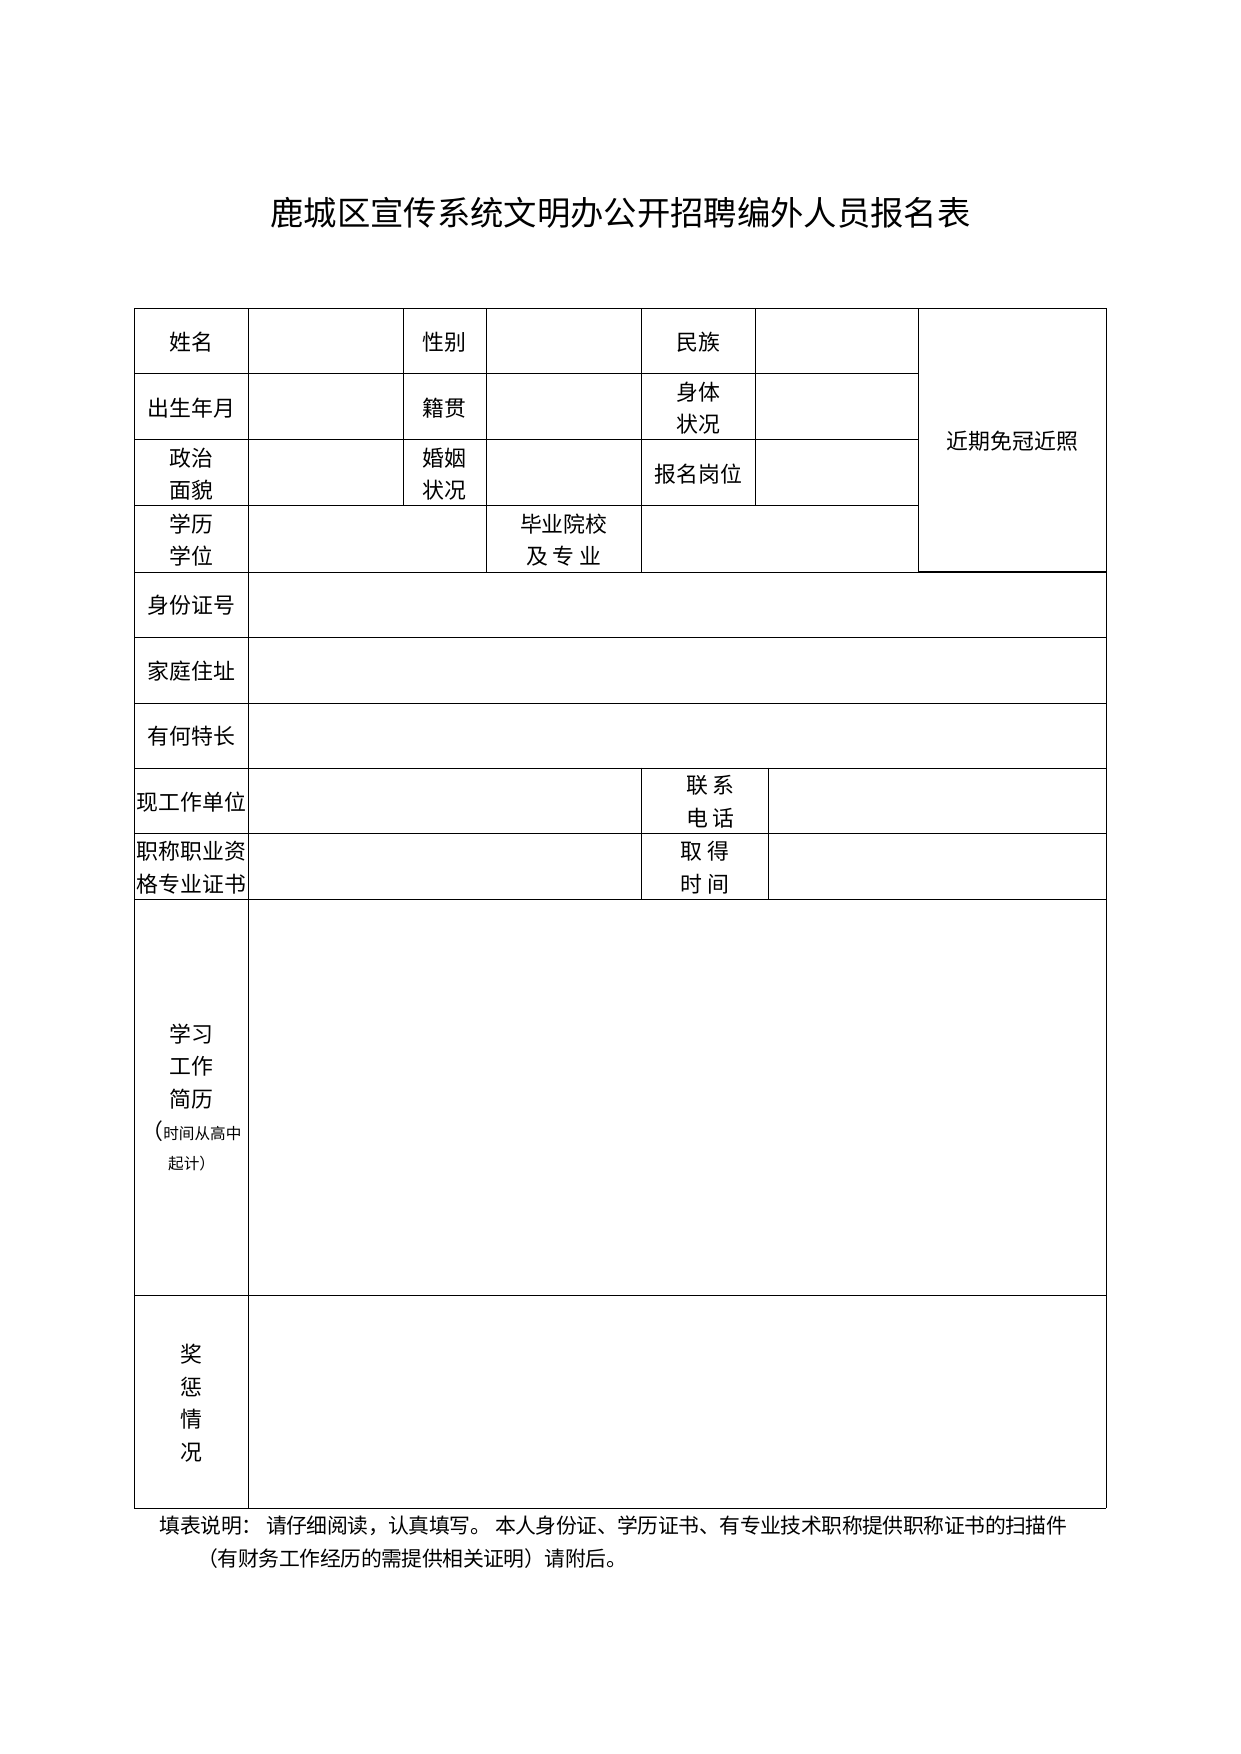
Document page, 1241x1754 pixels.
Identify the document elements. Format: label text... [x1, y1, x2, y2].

table_cell [249, 440, 403, 505]
table_header [487, 309, 641, 373]
text 填表说明： 请仔细阅读，认真填写。 本人身份证、学历证书、有专业技术职称提供职称证书的扫描件（有财务工作经历的需提供相关证明）请附后。 [159, 1509, 1081, 1573]
table_cell 学习 工作 简历 （时间从高中起计） [135, 900, 248, 1295]
table_cell 毕业院校 及 专 业 [487, 506, 641, 571]
table_cell 现工作单位 [135, 769, 248, 833]
table_cell [249, 769, 641, 833]
table_cell 出生年月 [135, 374, 248, 439]
table_header 民族 [642, 309, 755, 373]
text 鹿城区宣传系统文明办公开招聘编外人员报名表 [159, 178, 1081, 243]
table_cell 家庭住址 [135, 638, 248, 702]
table_cell 政治 面貌 [135, 440, 248, 505]
table_cell 奖 惩 情 况 [135, 1296, 248, 1508]
table_header 姓名 [135, 309, 248, 373]
table_cell 联 系 电 话 [642, 769, 768, 833]
table_cell 身份证号 [135, 573, 248, 636]
table_cell [249, 573, 1106, 636]
table_cell 婚姻 状况 [404, 440, 486, 505]
table_cell [756, 374, 918, 439]
table_header 近期免冠近照 [919, 309, 1106, 571]
table_cell [249, 638, 1106, 702]
table_header [756, 309, 918, 373]
table_cell [487, 440, 641, 505]
table_cell 学历 学位 [135, 506, 248, 571]
table_cell [249, 834, 641, 899]
table_cell [642, 506, 918, 571]
table_cell [769, 769, 1106, 833]
table_header [249, 309, 403, 373]
table_cell 取 得 时 间 [642, 834, 768, 899]
table_cell [756, 440, 918, 505]
table_cell [769, 834, 1106, 899]
table_header 性别 [404, 309, 486, 373]
table_cell [249, 374, 403, 439]
table_cell 职称职业资格专业证书 [135, 834, 248, 899]
table_cell 报名岗位 [642, 440, 755, 505]
table_cell 籍贯 [404, 374, 486, 439]
table_cell [249, 900, 1106, 1295]
table_cell 身体 状况 [642, 374, 755, 439]
table_cell [249, 704, 1106, 767]
table_cell 有何特长 [135, 704, 248, 767]
table_cell [487, 374, 641, 439]
table_cell [249, 506, 486, 571]
table_cell [249, 1296, 1106, 1508]
